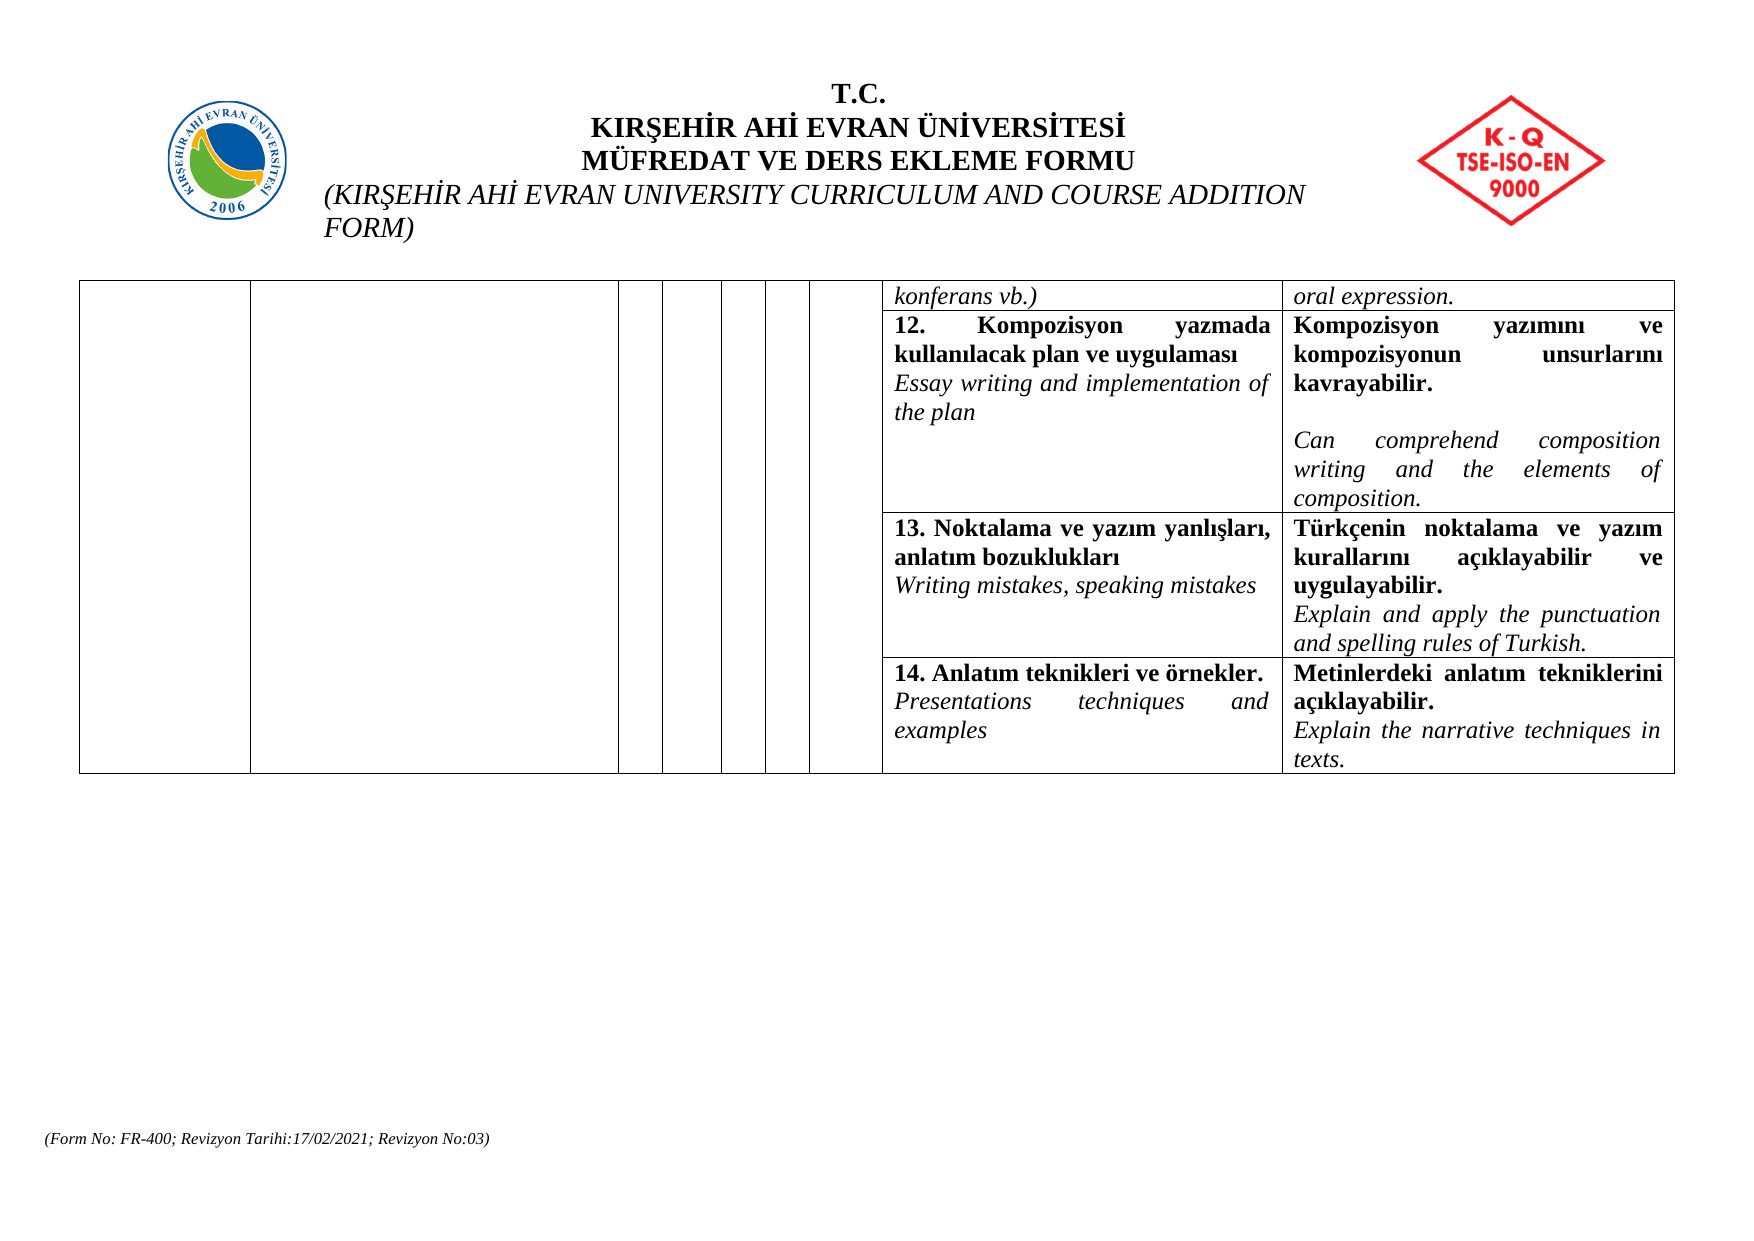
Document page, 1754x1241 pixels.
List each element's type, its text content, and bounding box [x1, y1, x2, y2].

table_cell 12. Kompozisyon yazmada kullanılacak plan ve uygulaması Essay writing and implementation of the plan [883, 311, 1282, 512]
picture [1416, 95, 1606, 226]
picture [167, 101, 287, 220]
table_cell 11.Sözlü anlatım (sempozyum, konferans vb.) Sözlü anlatım (sempozyum, konferans vb.) [883, 281, 1282, 309]
table_cell Metinlerdeki anlatım tekniklerini açıklayabilir. Explain the narrative techniques in texts. [1283, 658, 1674, 773]
table_cell 14. Anlatım teknikleri ve örnekler. Presentations techniques and examples [883, 658, 1282, 773]
table_cell Kompozisyon yazımını ve kompozisyonun unsurlarını kavrayabilir. Can comprehend composition writing and the elements of composition. [1283, 311, 1674, 512]
table_cell Türkçenin noktalama ve yazım kurallarını açıklayabilir ve uygulayabilir. Explain and apply the punctuation and spelling rules of Turkish. [1283, 513, 1674, 657]
table_cell Sözlü anlatım türlerini ve özelliklerini açıklayabilir. Explain the types and features of oral expression. [1283, 281, 1674, 309]
table_cell 13. Noktalama ve yazım yanlışları, anlatım bozuklukları Writing mistakes, speaking mistakes [883, 513, 1282, 657]
